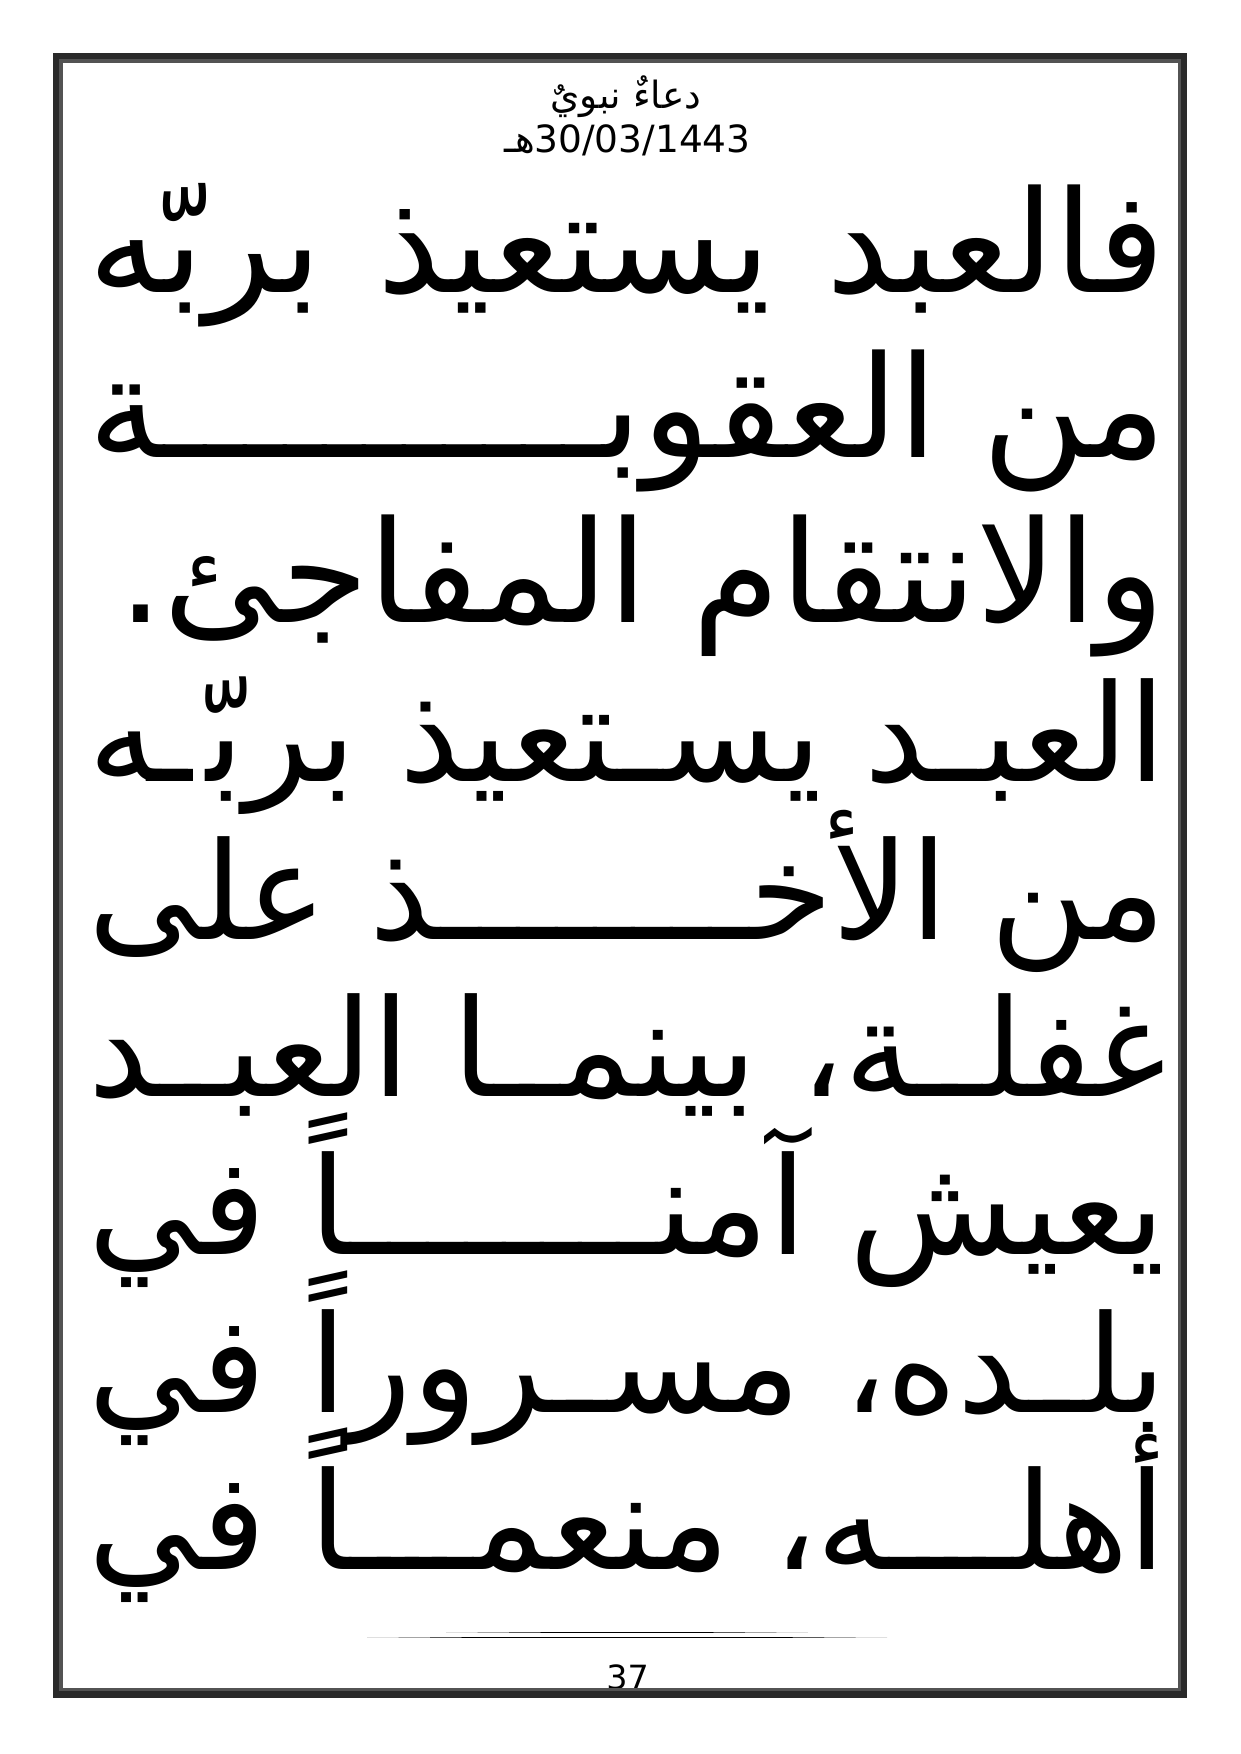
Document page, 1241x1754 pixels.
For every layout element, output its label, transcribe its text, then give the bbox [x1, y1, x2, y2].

text فالعبد يستعيذ بربّه من العقوبة والانتقام المفاجئ. [89, 161, 1166, 656]
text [89, 656, 1166, 1601]
